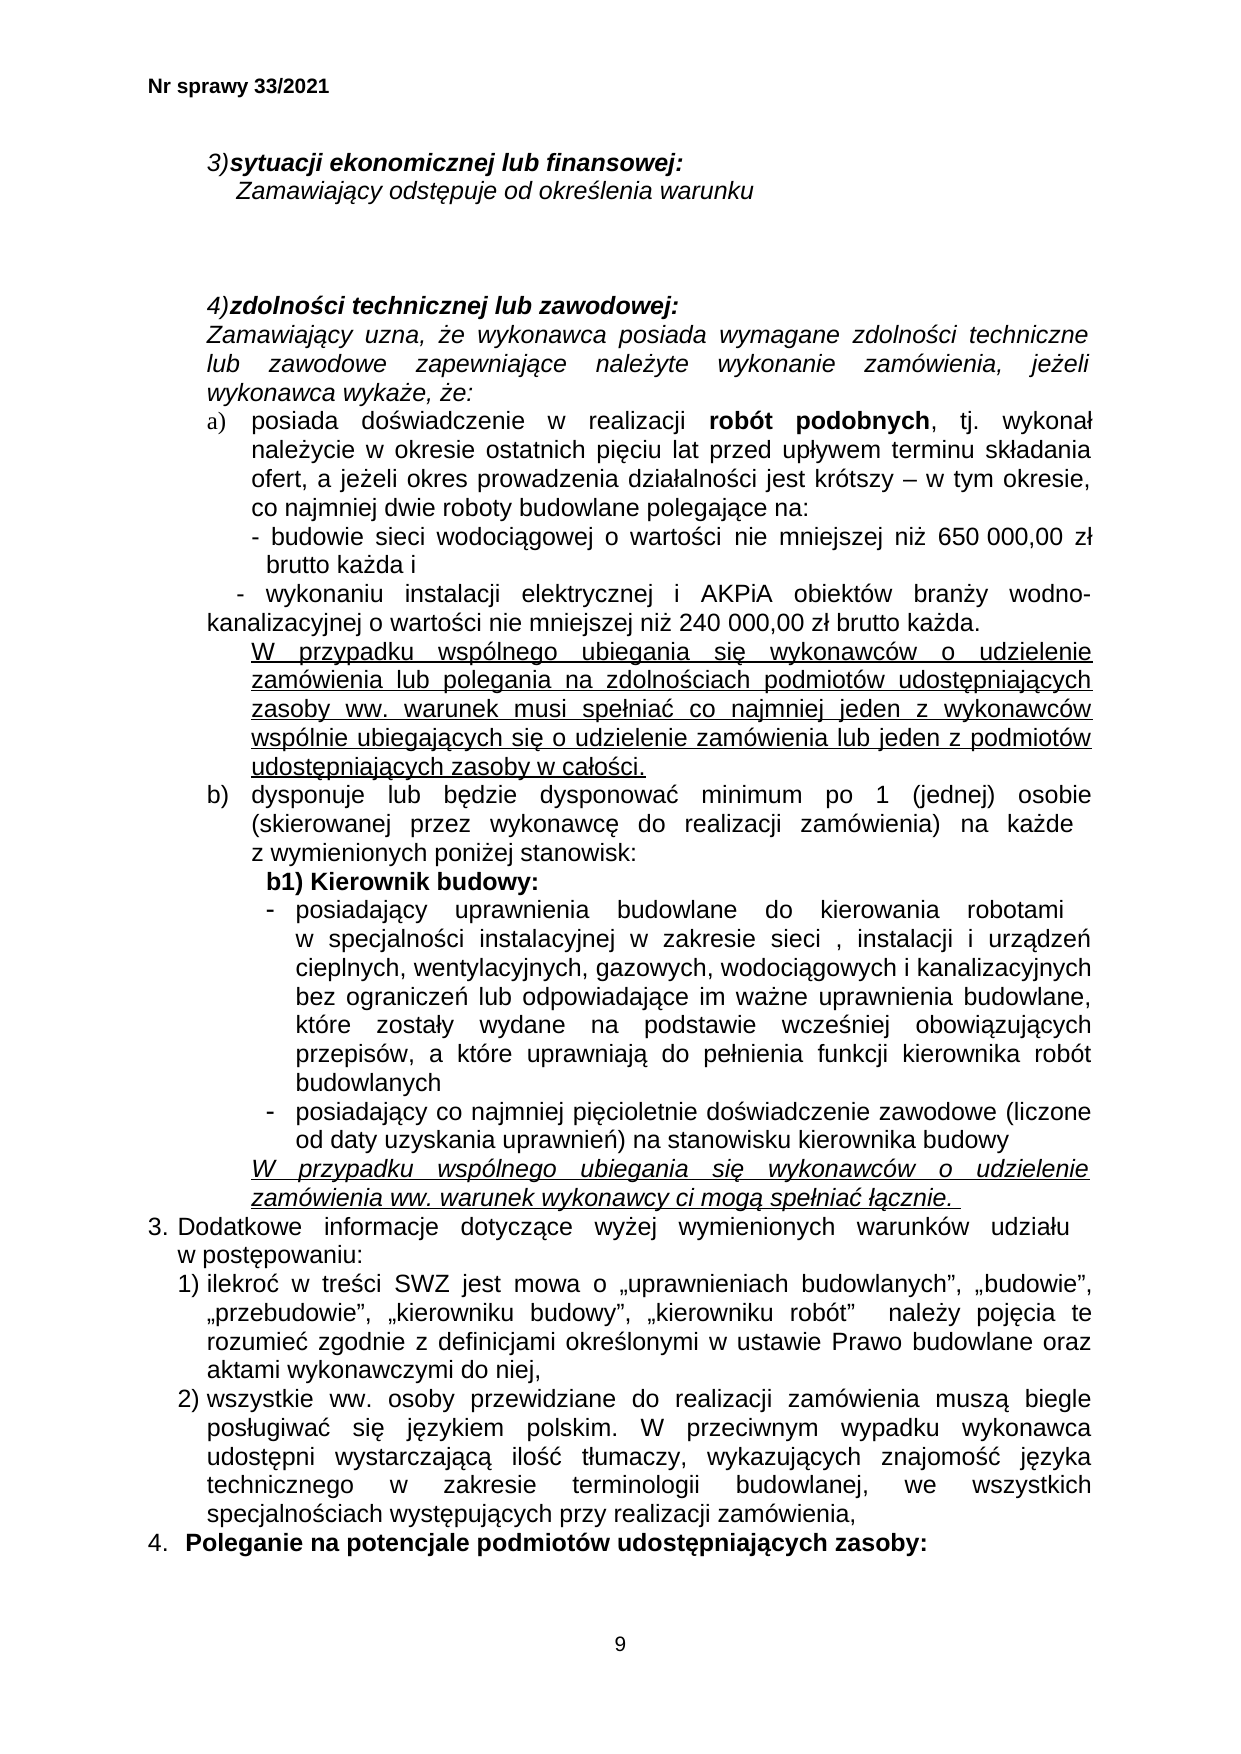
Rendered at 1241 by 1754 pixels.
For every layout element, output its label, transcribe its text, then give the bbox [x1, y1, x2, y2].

text - wykonaniu instalacji elektrycznej i AKPiA obiektów branży wodno-kanalizacyjnej o wartości nie mniejszej niż 240 000,00 zł brutto każda. [207, 579, 1093, 636]
text - budowie sieci wodociągowej o wartości nie mniejszej niż 650 000,00 zł brutto każda i [251, 521, 1093, 579]
list zdolności technicznej lub zawodowej: [207, 291, 1093, 320]
list posiadający uprawnienia budowlane do kierowania robotami w specjalności instalacyjnej w zakresie sieci , instalacji i urządzeń cieplnych, wentylacyjnych, gazowych, wodociągowych i kanalizacyjnych bez ograniczeń lub odpowiadające im ważne uprawnienia budowlane, które zostały wydane na podstawie wcześniej obowiązujących przepisów, a które uprawniają do pełnienia funkcji kierownika robót budowlanych [266, 895, 1093, 1097]
text Zamawiający uzna, że wykonawca posiada wymagane zdolności techniczne lub zawodowe zapewniające należyte wykonanie zamówienia, jeżeli wykonawca wykaże, że: [207, 320, 1093, 406]
text b1) Kierownik budowy: [266, 866, 1093, 895]
list Poleganie na potencjale podmiotów udostępniających zasoby: [148, 1528, 1093, 1557]
list ilekroć w treści SWZ jest mowa o „uprawnieniach budowlanych”, „budowie”, „przebudowie”, „kierowniku budowy”, „kierowniku robót” należy pojęcia te rozumieć zgodnie z definicjami określonymi w ustawie Prawo budowlane oraz aktami wykonawczymi do niej, [177, 1269, 1093, 1384]
list W przypadku wspólnego ubiegania się wykonawców o udzielenie zamówienia lub polegania na zdolnościach podmiotów udostępniających zasoby ww. warunek musi spełniać co najmniej jeden z wykonawców wspólnie ubiegających się o udzielenie zamówienia lub jeden z podmiotów udostępniających zasoby w całości. [251, 691, 1093, 719]
list wszystkie ww. osoby przewidziane do realizacji zamówienia muszą biegle posługiwać się językiem polskim. W przeciwnym wypadku wykonawca udostępni wystarczającą ilość tłumaczy, wykazujących znajomość języka technicznego w zakresie terminologii budowlanej, we wszystkich specjalnościach występujących przy realizacji zamówienia, [177, 1384, 1093, 1528]
list W przypadku wspólnego ubiegania się wykonawców o udzielenie zamówienia lub polegania na zdolnościach podmiotów udostępniających zasoby ww. warunek musi spełniać co najmniej jeden z wykonawców wspólnie ubiegających się o udzielenie zamówienia lub jeden z podmiotów udostępniających zasoby w całości. [251, 720, 1093, 780]
list sytuacji ekonomicznej lub finansowej: [207, 148, 1093, 176]
text W przypadku wspólnego ubiegania się wykonawców o udzielenie zamówienia ww. warunek wykonawcy ci mogą spełniać łącznie. [251, 1154, 1093, 1212]
text Zamawiający odstępuje od określenia warunku [162, 176, 1093, 205]
list posiada doświadczenie w realizacji robót podobnych, tj. wykonał należycie w okresie ostatnich pięciu lat przed upływem terminu składania ofert, a jeżeli okres prowadzenia działalności jest krótszy – w tym okresie, co najmniej dwie roboty budowlane polegające na: [207, 406, 1093, 521]
list dysponuje lub będzie dysponować minimum po 1 (jednej) osobie (skierowanej przez wykonawcę do realizacji zamówienia) na każde z wymienionych poniżej stanowisk: [207, 780, 1093, 866]
list W przypadku wspólnego ubiegania się wykonawców o udzielenie zamówienia lub polegania na zdolnościach podmiotów udostępniających zasoby ww. warunek musi spełniać co najmniej jeden z wykonawców wspólnie ubiegających się o udzielenie zamówienia lub jeden z podmiotów udostępniających zasoby w całości. [251, 663, 1093, 690]
list posiadający co najmniej pięcioletnie doświadczenie zawodowe (liczone od daty uzyskania uprawnień) na stanowisku kierownika budowy [266, 1097, 1093, 1154]
list Dodatkowe informacje dotyczące wyżej wymienionych warunków udziału w postępowaniu: [148, 1212, 1093, 1269]
list W przypadku wspólnego ubiegania się wykonawców o udzielenie zamówienia lub polegania na zdolnościach podmiotów udostępniających zasoby ww. warunek musi spełniać co najmniej jeden z wykonawców wspólnie ubiegających się o udzielenie zamówienia lub jeden z podmiotów udostępniających zasoby w całości. [251, 636, 1093, 661]
